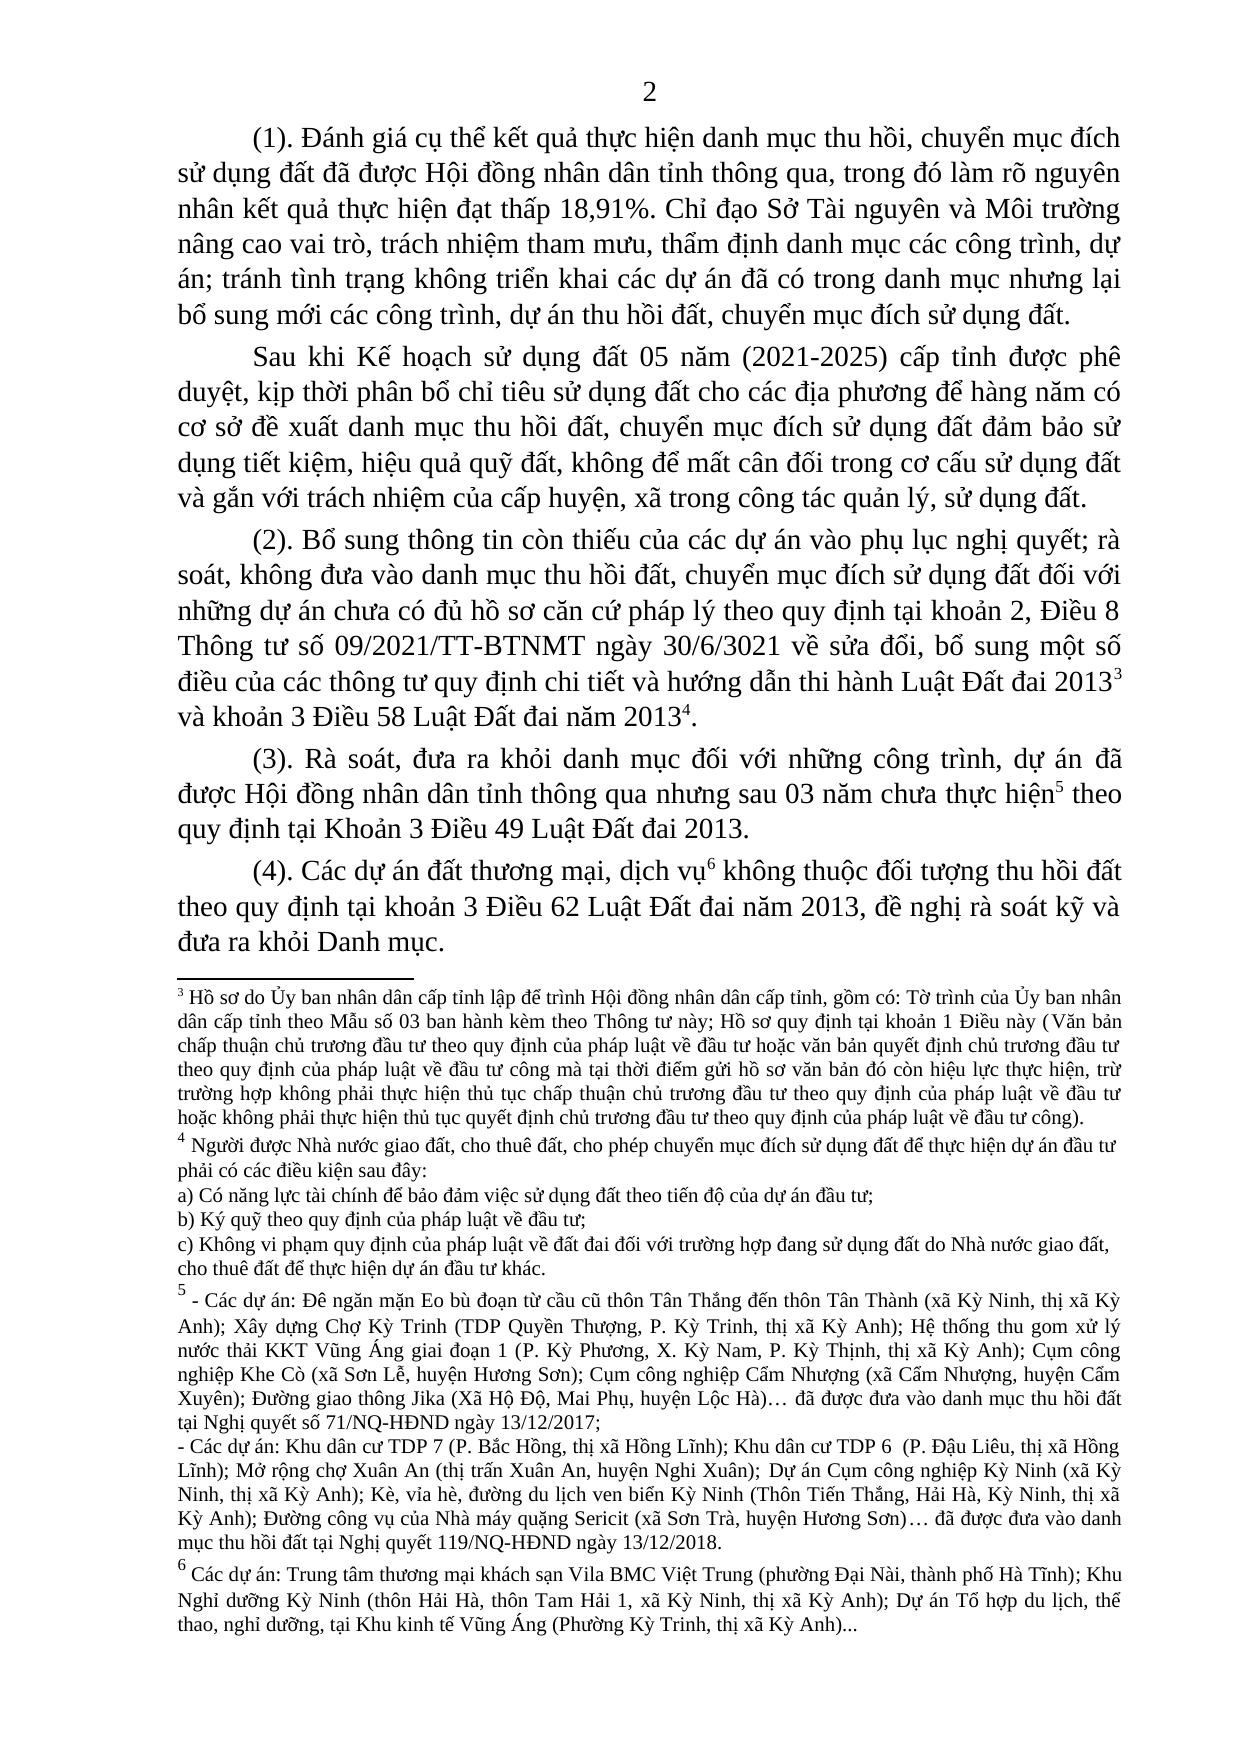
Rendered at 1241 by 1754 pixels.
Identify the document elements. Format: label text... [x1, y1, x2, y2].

text (3). Rà soát, đưa ra khỏi danh mục đối với những công trình, dự án đã được Hội đồng nhân dân tỉnh thông qua nhưng sau 03 năm chưa thực hiện theo quy định tại Khoản 3 Điều 49 Luật Đất đai 2013. [177, 739, 1122, 845]
text (1). Đánh giá cụ thể kết quả thực hiện danh mục thu hồi, chuyển mục đích sử dụng đất đã được Hội đồng nhân dân tỉnh thông qua, trong đó làm rõ nguyên nhân kết quả thực hiện đạt thấp 18,91%. Chỉ đạo Sở Tài nguyên và Môi trường nâng cao vai trò, trách nhiệm tham mưu, thẩm định danh mục các công trình, dự án; tránh tình trạng không triển khai các dự án đã có trong danh mục nhưng lại bổ sung mới các công trình, dự án thu hồi đất, chuyển mục đích sử dụng đất. [177, 118, 1122, 331]
text Sau khi Kế hoạch sử dụng đất 05 năm (2021-2025) cấp tỉnh được phê duyệt, kịp thời phân bổ chỉ tiêu sử dụng đất cho các địa phương để hàng năm có cơ sở đề xuất danh mục thu hồi đất, chuyển mục đích sử dụng đất đảm bảo sử dụng tiết kiệm, hiệu quả quỹ đất, không để mất cân đối trong cơ cấu sử dụng đất và gắn với trách nhiệm của cấp huyện, xã trong công tác quản lý, sử dụng đất. [177, 337, 1122, 514]
text (2). Bổ sung thông tin còn thiếu của các dự án vào phụ lục nghị quyết; rà soát, không đưa vào danh mục thu hồi đất, chuyển mục đích sử dụng đất đối với những dự án chưa có đủ hồ sơ căn cứ pháp lý theo quy định tại khoản 2, Điều 8 Thông tư số 09/2021/TT-BTNMT ngày 30/6/3021 về sửa đổi, bổ sung một số điều của các thông tư quy định chi tiết và hướng dẫn thi hành Luật Đất đai 2013 và khoản 3 Điều 58 Luật Đất đai năm 2013. [177, 520, 1122, 733]
text (4). Các dự án đất thương mại, dịch vụ không thuộc đối tượng thu hồi đất theo quy định tại khoản 3 Điều 62 Luật Đất đai năm 2013, đề nghị rà soát kỹ và đưa ra khỏi Danh mục. [177, 851, 1122, 958]
